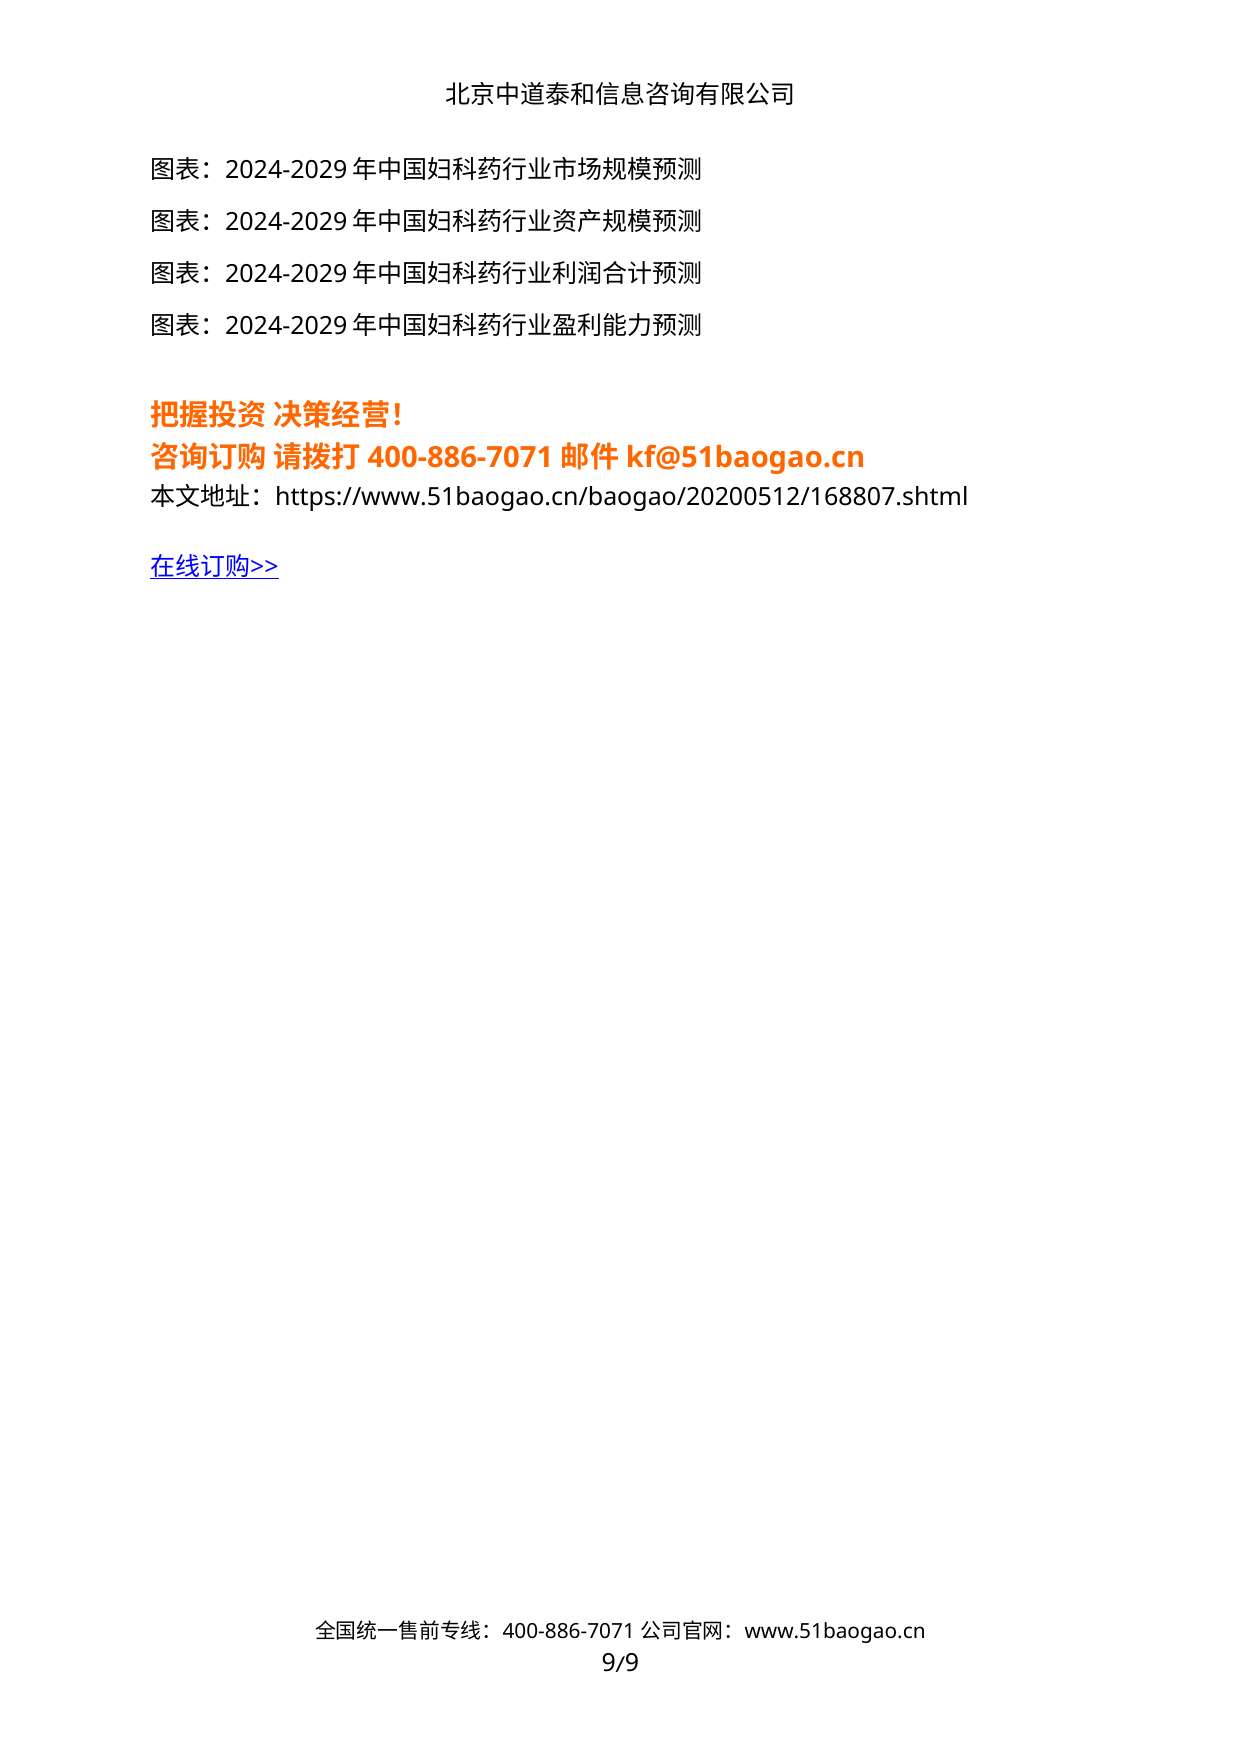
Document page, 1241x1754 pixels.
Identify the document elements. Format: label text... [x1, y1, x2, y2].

text 把握投资 决策经营！咨询订购 请拨打 400-886-7071 邮件 kf@51baogao.cn本文地址：https://www.51baogao.cn/baogao/20200512/168807.shtml [150, 357, 1090, 512]
text 图表：2024-2029年中国妇科药行业盈利能力预测 [150, 306, 1090, 342]
text 图表：2024-2029年中国妇科药行业资产规模预测 [150, 202, 1090, 238]
text 图表：2024-2029年中国妇科药行业利润合计预测 [150, 254, 1090, 290]
text 在线订购>> [150, 512, 1090, 583]
text 图表：2024-2029年中国妇科药行业市场规模预测 [150, 150, 1090, 186]
